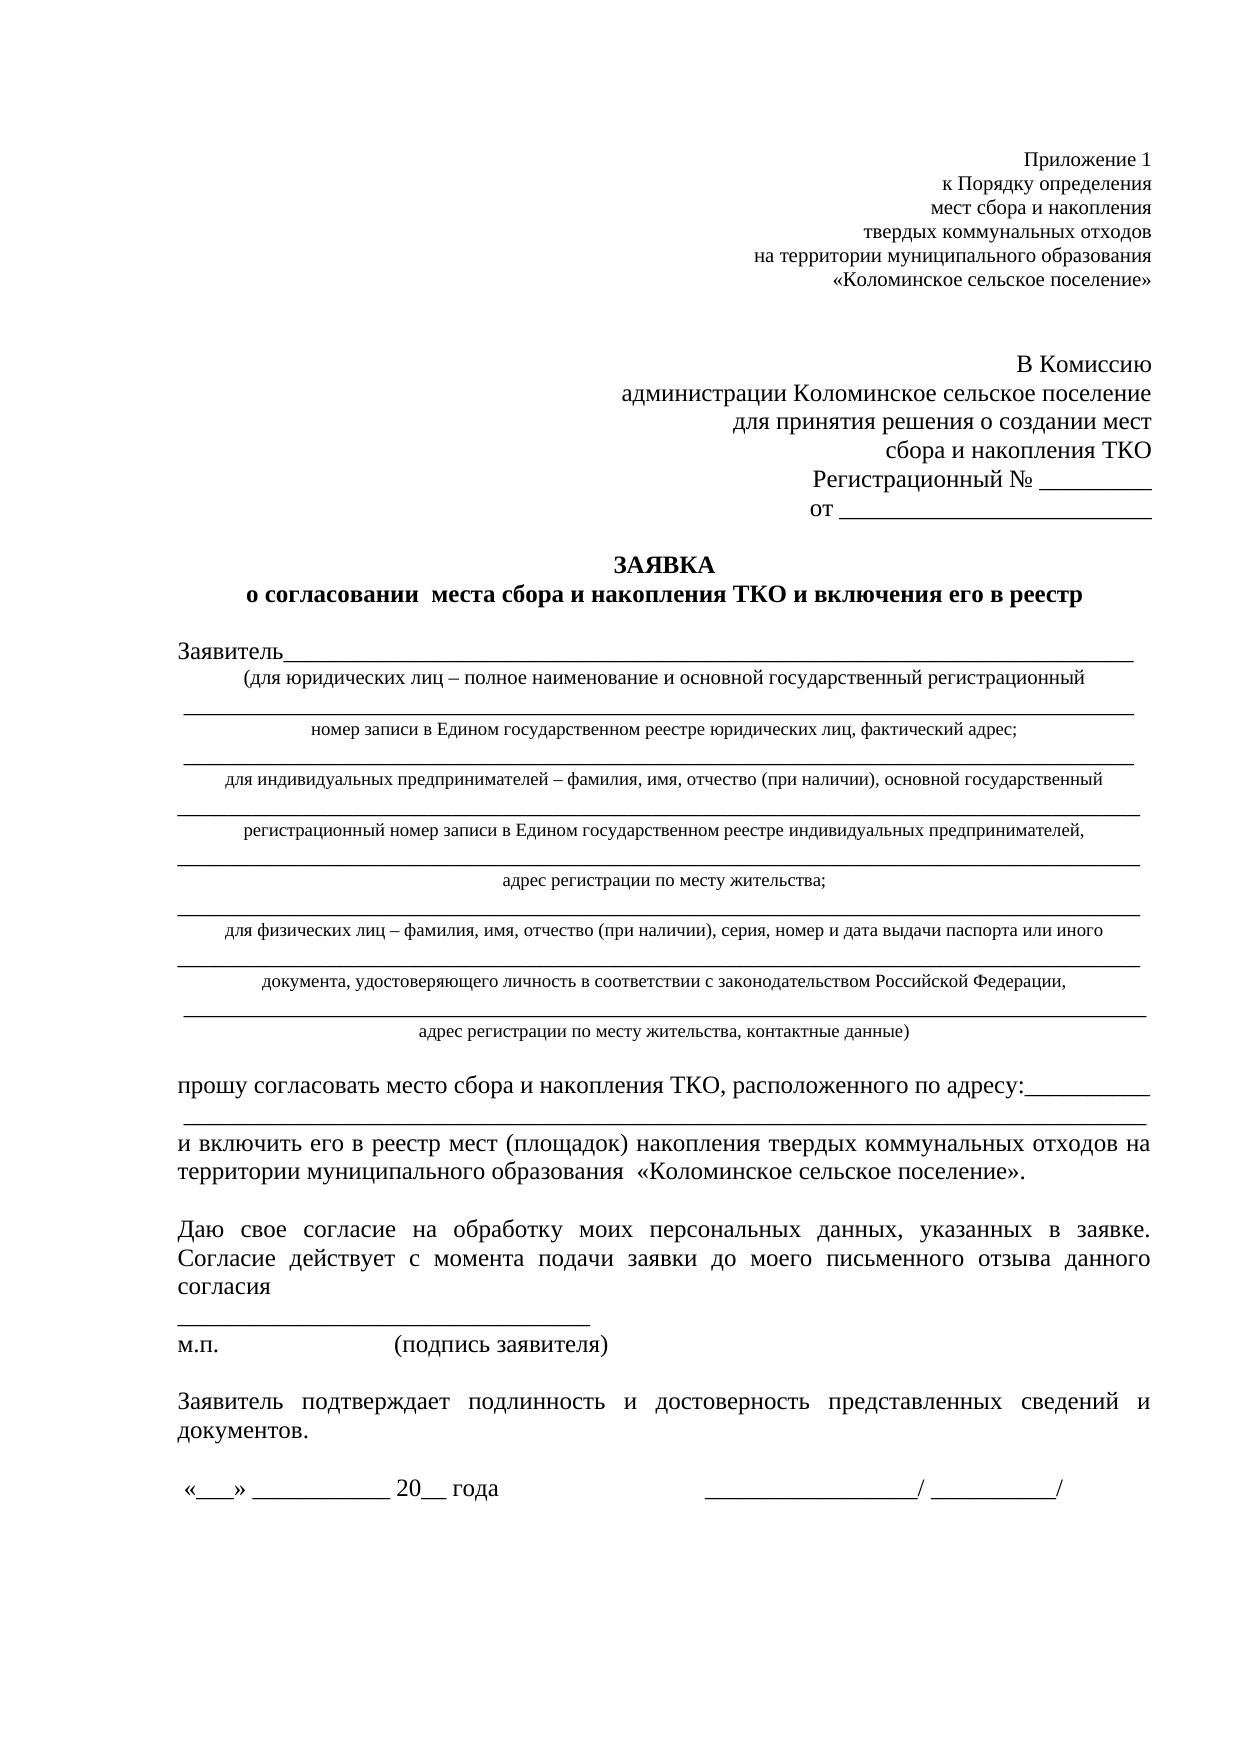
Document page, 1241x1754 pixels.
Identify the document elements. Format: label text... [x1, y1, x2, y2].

text мест сбора и накопления [177, 195, 1152, 219]
text сбора и накопления ТКО [177, 435, 1152, 464]
text для принятия решения о создании мест [177, 406, 1152, 435]
text ____________________________________________________________________________ [177, 739, 1152, 768]
text _____________________________________________________________________________ [177, 941, 1152, 969]
text адрес регистрации по месту жительства; [177, 869, 1152, 890]
text В Комиссию [177, 349, 1152, 378]
text твердых коммунальных отходов [177, 219, 1152, 243]
text м.п. (подпись заявителя) [177, 1329, 1152, 1358]
text _____________________________________________________________________________ [177, 991, 1152, 1020]
text _____________________________________________________________________________ [177, 790, 1152, 818]
text администрации Коломинское сельское поселение [177, 378, 1152, 406]
text Заявитель____________________________________________________________________ [177, 636, 1152, 665]
text _________________________________ [177, 1300, 1152, 1329]
text Приложение 1 [177, 147, 1152, 171]
text _____________________________________________________________________________ [177, 840, 1152, 869]
text _____________________________________________________________________________ [177, 1099, 1152, 1128]
text номер записи в Едином государственном реестре юридических лиц, фактический адрес; [177, 718, 1152, 739]
text «___» ___________ 20__ года _________________/ __________/ [177, 1473, 1152, 1501]
text ЗАЯВКА [177, 550, 1152, 579]
text от _________________________ [177, 493, 1152, 521]
text Регистрационный № _________ [177, 464, 1152, 493]
text о согласовании места сбора и накопления ТКО и включения его в реестр [177, 579, 1152, 608]
text регистрационный номер записи в Едином государственном реестре индивидуальных предпринимателей, [177, 818, 1152, 840]
text для индивидуальных предпринимателей – фамилия, имя, отчество (при наличии), основной государственный [177, 768, 1152, 790]
text Даю свое согласие на обработку моих персональных данных, указанных в заявке. Согласие действует с момента подачи заявки до моего письменного отзыва данного согласия [177, 1214, 1152, 1300]
text _____________________________________________________________________________ [177, 890, 1152, 919]
text (для юридических лиц – полное наименование и основной государственный регистрационный [177, 665, 1152, 689]
text «Коломинское сельское поселение» [177, 267, 1152, 291]
text Заявитель подтверждает подлинность и достоверность представленных сведений и документов. [177, 1386, 1152, 1444]
text для физических лиц – фамилия, имя, отчество (при наличии), серия, номер и дата выдачи паспорта или иного [177, 919, 1152, 941]
text документа, удостоверяющего личность в соответствии с законодательством Российской Федерации, [177, 969, 1152, 991]
text ____________________________________________________________________________ [177, 689, 1152, 718]
text адрес регистрации по месту жительства, контактные данные) [177, 1020, 1152, 1041]
text и включить его в реестр мест (площадок) накопления твердых коммунальных отходов на территории муниципального образования «Коломинское сельское поселение». [177, 1128, 1152, 1185]
text на территории муниципального образования [177, 243, 1152, 267]
text прошу согласовать место сбора и накопления ТКО, расположенного по адресу:__________ [177, 1070, 1152, 1099]
text к Порядку определения [177, 171, 1152, 195]
